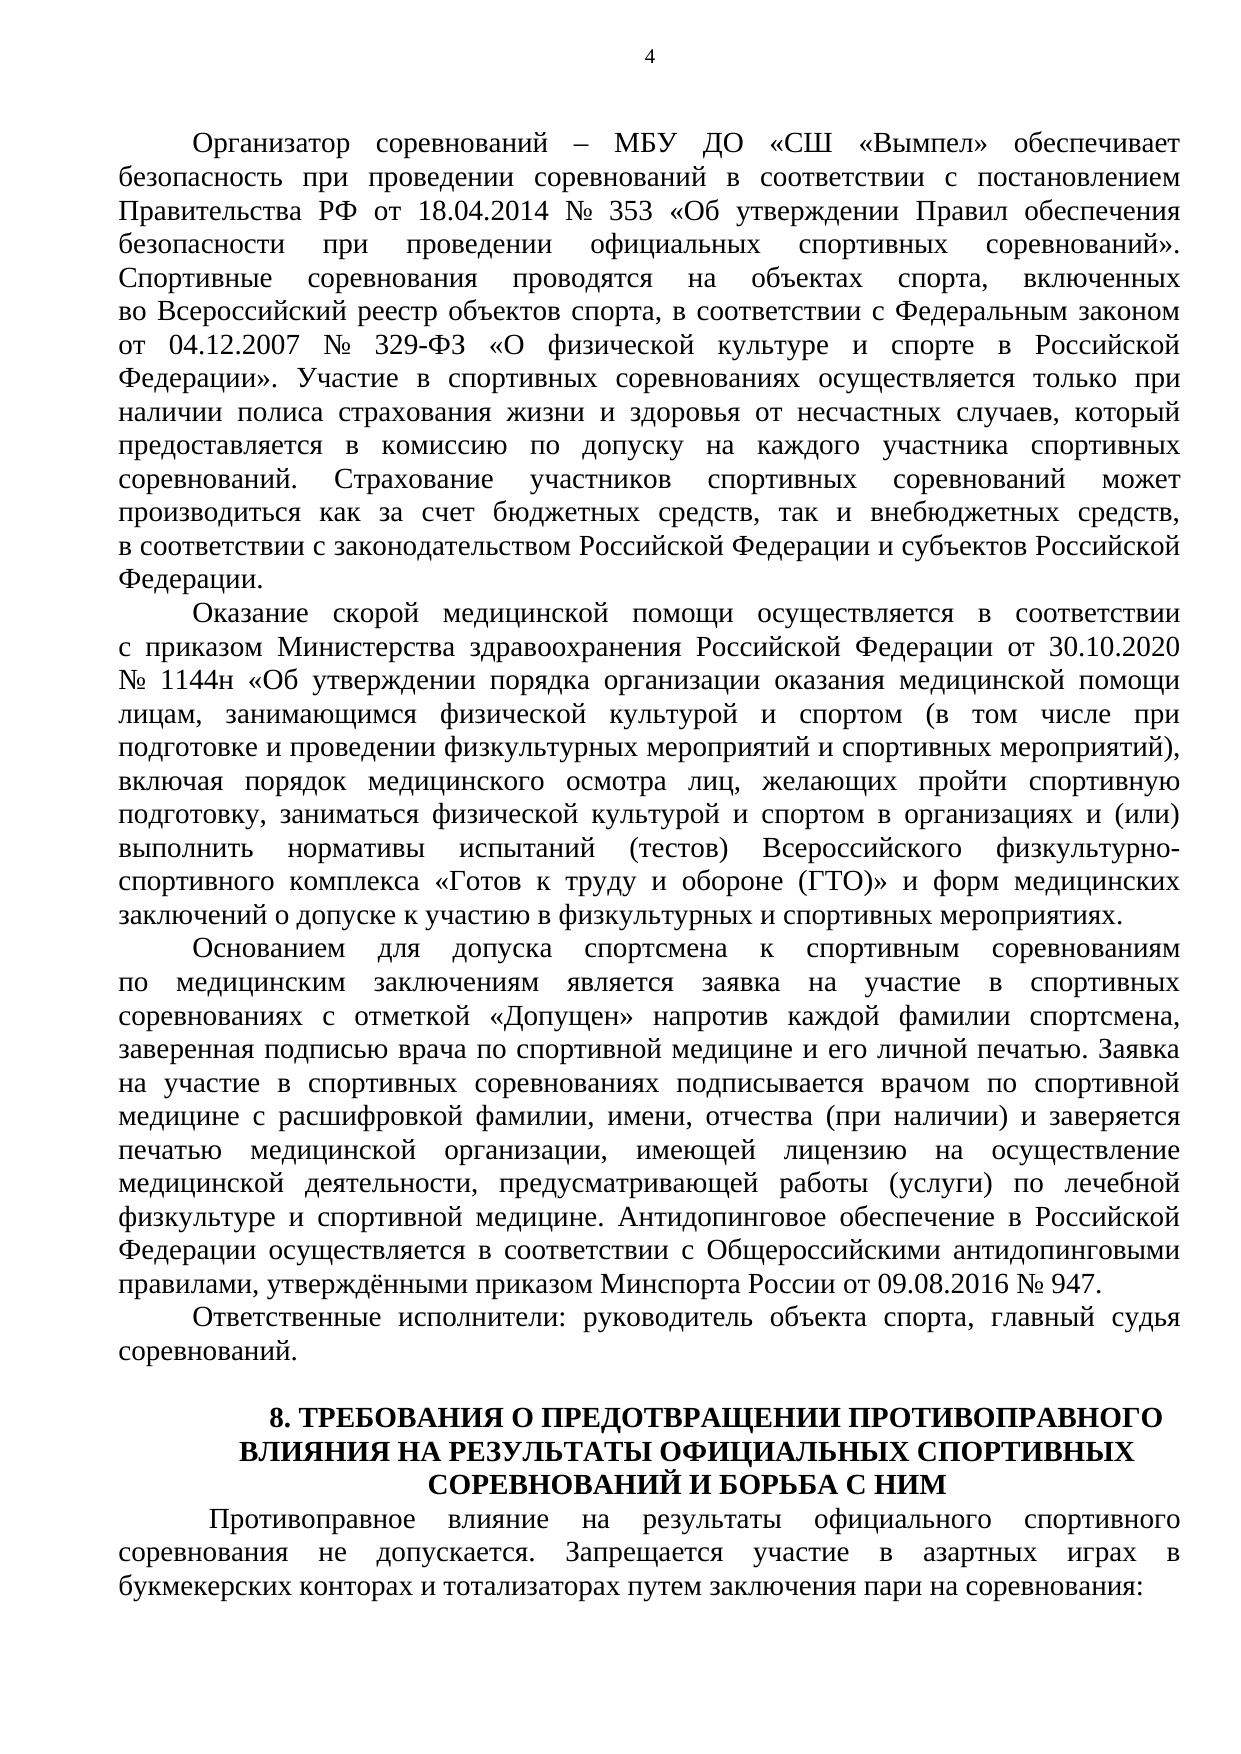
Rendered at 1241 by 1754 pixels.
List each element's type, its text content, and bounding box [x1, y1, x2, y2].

text Противоправное влияние на результаты официального спортивного соревнования не допускается. Запрещается участие в азартных играх в букмекерских конторах и тотализаторах путем заключения пари на соревнования: [118, 1501, 1181, 1601]
text Оказание скорой медицинской помощи осуществляется в соответствии с приказом Министерства здравоохранения Российской Федерации от 30.10.2020 № 1144н «Об утверждении порядка организации оказания медицинской помощи лицам, занимающимся физической культурой и спортом (в том числе при подготовке и проведении физкультурных мероприятий и спортивных мероприятий), включая порядок медицинского осмотра лиц, желающих пройти спортивную подготовку, заниматься физической культурой и спортом в организациях и (или) выполнить нормативы испытаний (тестов) Всероссийского физкультурно-спортивного комплекса «Готов к труду и обороне (ГТО)» и форм медицинских заключений о допуске к участию в физкультурных и спортивных мероприятиях. [118, 595, 1181, 931]
text Ответственные исполнители: руководитель объекта спорта, главный судья соревнований. [118, 1299, 1181, 1367]
text Основанием для допуска спортсмена к спортивным соревнованиям по медицинским заключениям является заявка на участие в спортивных соревнованиях с отметкой «Допущен» напротив каждой фамилии спортсмена, заверенная подписью врача по спортивной медицине и его личной печатью. Заявка на участие в спортивных соревнованиях подписывается врачом по спортивной медицине с расшифровкой фамилии, имени, отчества (при наличии) и заверяется печатью медицинской организации, имеющей лицензию на осуществление медицинской деятельности, предусматривающей работы (услуги) по лечебной физкультуре и спортивной медицине. Антидопинговое обеспечение в Российской Федерации осуществляется в соответствии с Общероссийскими антидопинговыми правилами, утверждёнными приказом Минспорта России от 09.08.2016 № 947. [118, 931, 1181, 1299]
text 8. ТРЕБОВАНИЯ О ПРЕДОТВРАЩЕНИИ ПРОТИВОПРАВНОГО ВЛИЯНИЯ НА РЕЗУЛЬТАТЫ ОФИЦИАЛЬНЫХ СПОРТИВНЫХ СОРЕВНОВАНИЙ И БОРЬБА С НИМ [193, 1400, 1181, 1501]
text Организатор соревнований – МБУ ДО «СШ «Вымпел» обеспечивает безопасность при проведении соревнований в соответствии с постановлением Правительства РФ от 18.04.2014 № 353 «Об утверждении Правил обеспечения безопасности при проведении официальных спортивных соревнований». Спортивные соревнования проводятся на объектах спорта, включенных во Всероссийский реестр объектов спорта, в соответствии с Федеральным законом от 04.12.2007 № 329-ФЗ «О физической культуре и спорте в Российской Федерации». Участие в спортивных соревнованиях осуществляется только при наличии полиса страхования жизни и здоровья от несчастных случаев, который предоставляется в комиссию по допуску на каждого участника спортивных соревнований. Страхование участников спортивных соревнований может производиться как за счет бюджетных средств, так и внебюджетных средств, в соответствии с законодательством Российской Федерации и субъектов Российской Федерации. [118, 126, 1181, 595]
